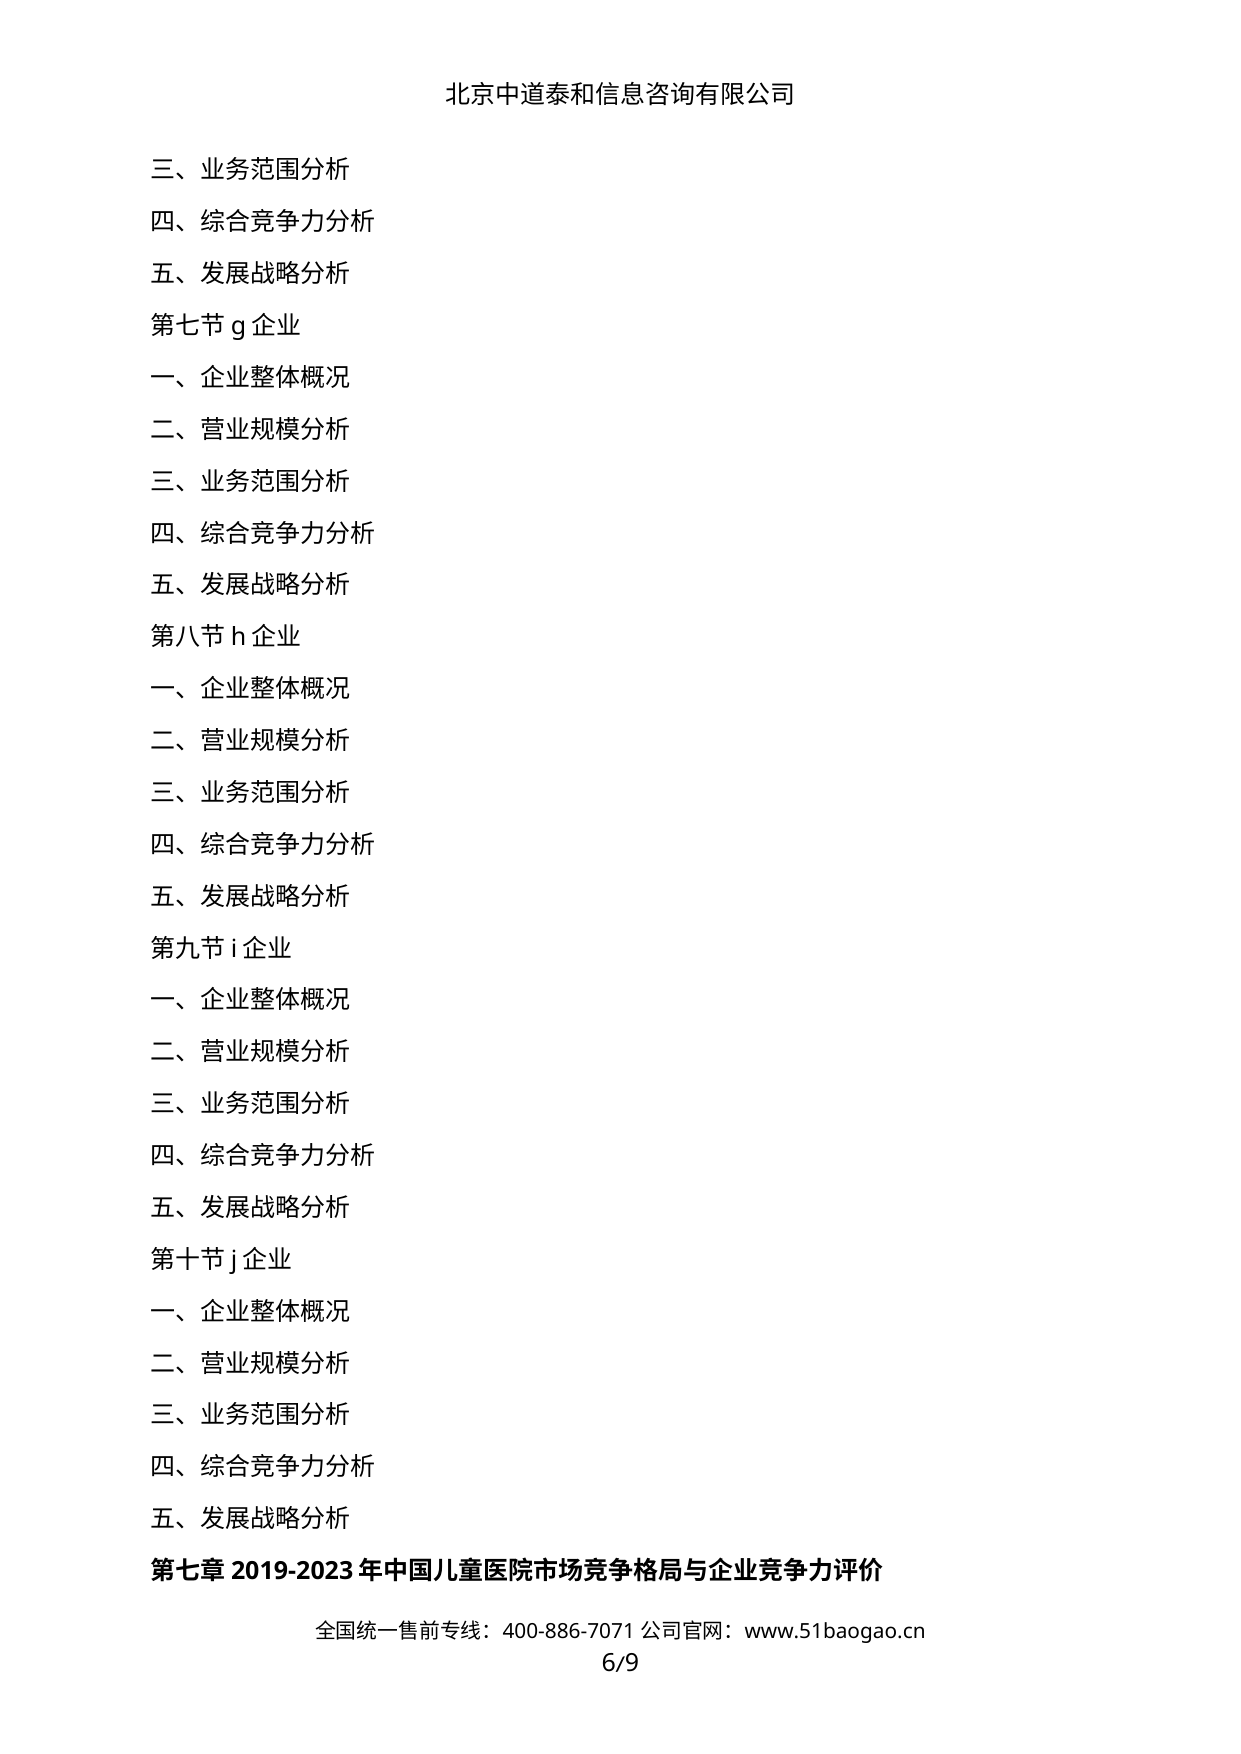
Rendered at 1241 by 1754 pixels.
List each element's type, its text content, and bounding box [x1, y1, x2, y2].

text 第七章 2019-2023年中国儿童医院市场竞争格局与企业竞争力评价 [150, 1551, 1090, 1587]
text 五、发展战略分析 [150, 876, 1090, 912]
text 一、企业整体概况 [150, 669, 1090, 705]
text 四、综合竞争力分析 [150, 202, 1090, 238]
text 三、业务范围分析 [150, 150, 1090, 186]
text 四、综合竞争力分析 [150, 1447, 1090, 1483]
text 一、企业整体概况 [150, 980, 1090, 1016]
text 第十节 j企业 [150, 1239, 1090, 1276]
text 第九节 i企业 [150, 928, 1090, 964]
text 一、企业整体概况 [150, 357, 1090, 394]
text 三、业务范围分析 [150, 461, 1090, 497]
text 五、发展战略分析 [150, 254, 1090, 290]
text 三、业务范围分析 [150, 772, 1090, 809]
text 第七节 g企业 [150, 306, 1090, 342]
text 一、企业整体概况 [150, 1291, 1090, 1327]
text 二、营业规模分析 [150, 721, 1090, 757]
text 二、营业规模分析 [150, 1343, 1090, 1379]
text 五、发展战略分析 [150, 565, 1090, 601]
text 三、业务范围分析 [150, 1395, 1090, 1431]
text 三、业务范围分析 [150, 1084, 1090, 1120]
text 四、综合竞争力分析 [150, 1136, 1090, 1172]
text 五、发展战略分析 [150, 1187, 1090, 1224]
text 四、综合竞争力分析 [150, 513, 1090, 549]
text 五、发展战略分析 [150, 1499, 1090, 1535]
text 第八节 h企业 [150, 617, 1090, 653]
text 二、营业规模分析 [150, 409, 1090, 446]
text 二、营业规模分析 [150, 1032, 1090, 1068]
text 四、综合竞争力分析 [150, 824, 1090, 861]
